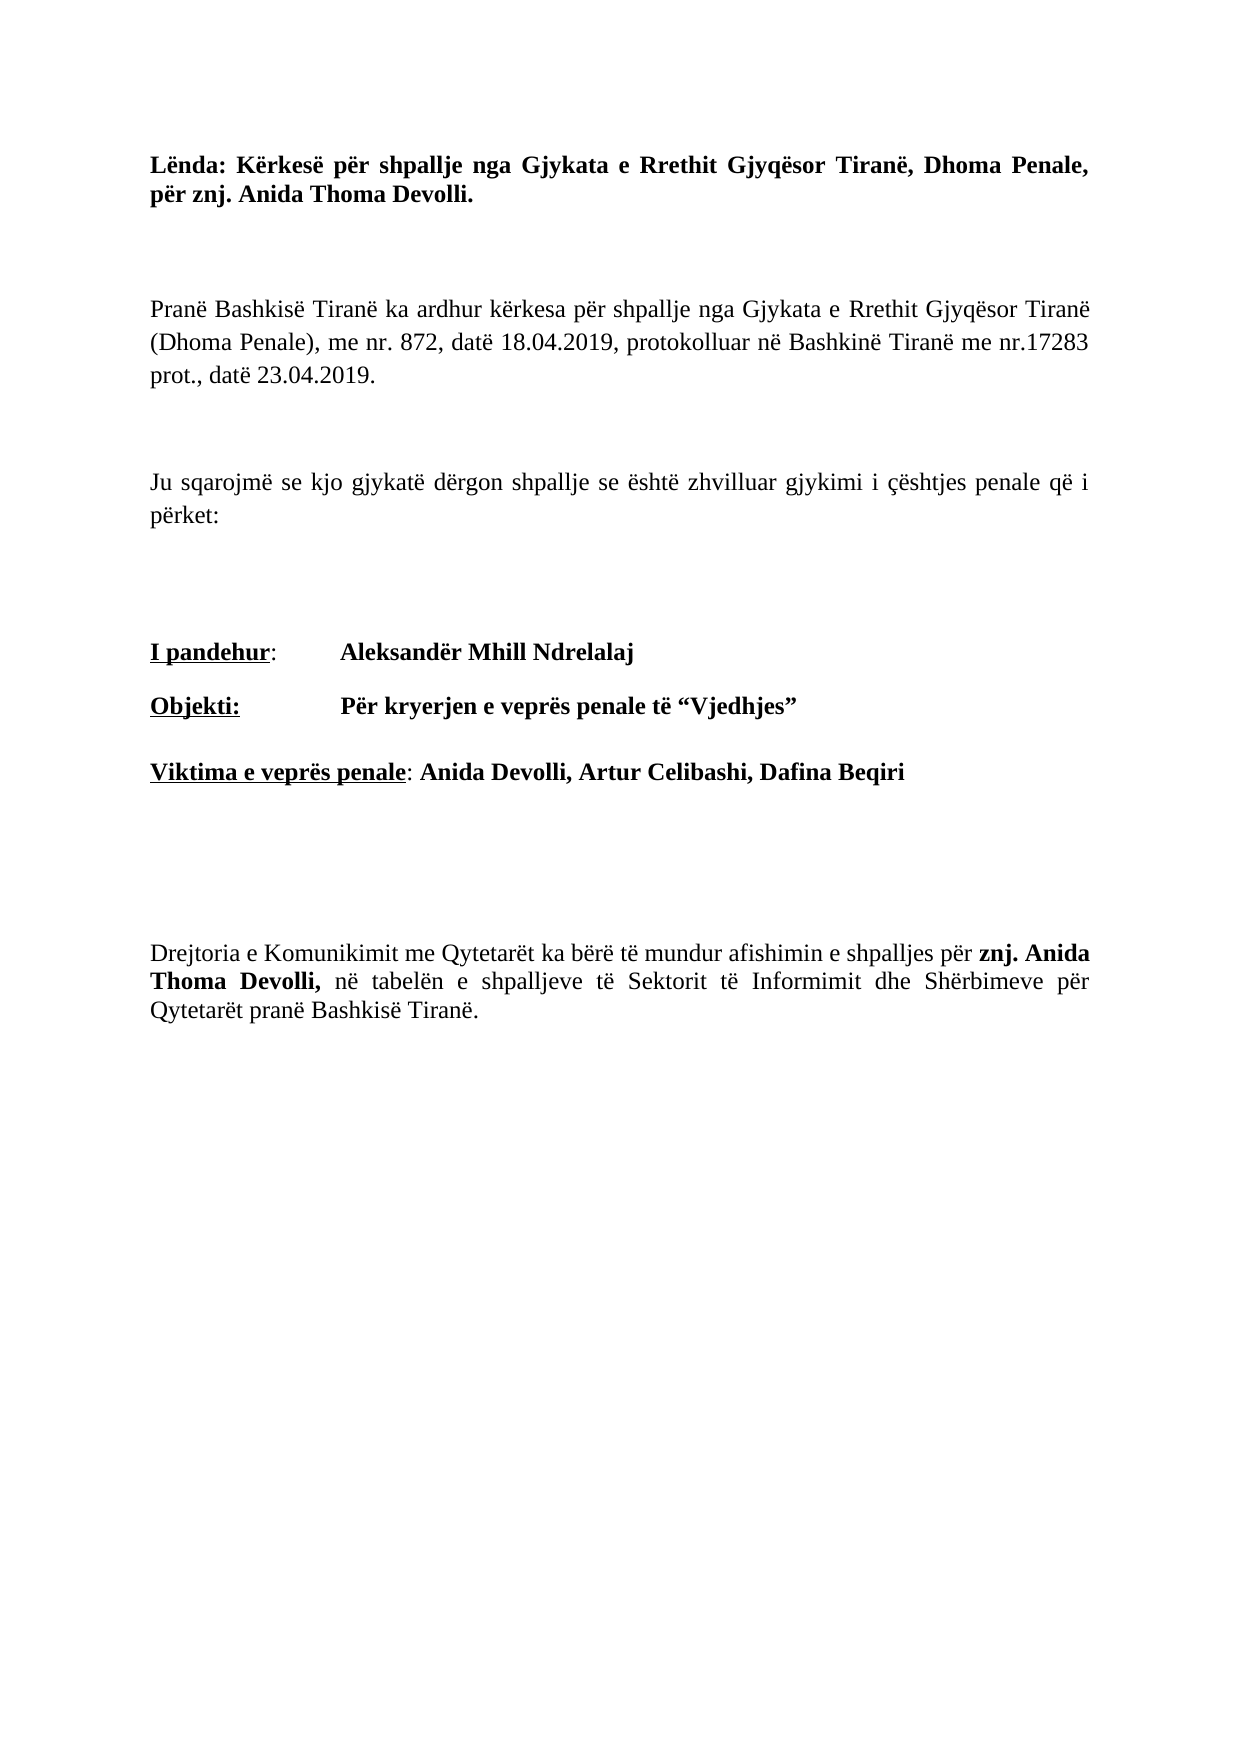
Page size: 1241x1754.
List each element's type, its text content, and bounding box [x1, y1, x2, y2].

text Drejtoria e Komunikimit me Qytetarët ka bërë të mundur afishimin e shpalljes për znj. Anida Thoma Devolli, në tabelën e shpalljeve të Sektorit të Informimit dhe Shërbimeve për Qytetarët pranë Bashkisë Tiranë. [150, 938, 1090, 1024]
text Pranë Bashkisë Tiranë ka ardhur kërkesa për shpallje nga Gjykata e Rrethit Gjyqësor Tiranë (Dhoma Penale), me nr. 872, datë 18.04.2019, protokolluar në Bashkinë Tiranë me nr.17283 prot., datë 23.04.2019. [150, 294, 1090, 388]
text Ju sqarojmë se kjo gjykatë dërgon shpallje se është zhvilluar gjykimi i çështjes penale që i përket: [150, 467, 1090, 529]
text I pandehur: Aleksandër Mhill Ndrelalaj [150, 637, 1090, 666]
text Lënda: Kërkesë për shpallje nga Gjykata e Rrethit Gjyqësor Tiranë, Dhoma Penale, për znj. Anida Thoma Devolli. [150, 150, 1090, 207]
text Objekti: Për kryerjen e veprës penale të “Vjedhjes” [150, 691, 1090, 719]
text Viktima e veprës penale: Anida Devolli, Artur Celibashi, Dafina Beqiri [150, 757, 1090, 786]
